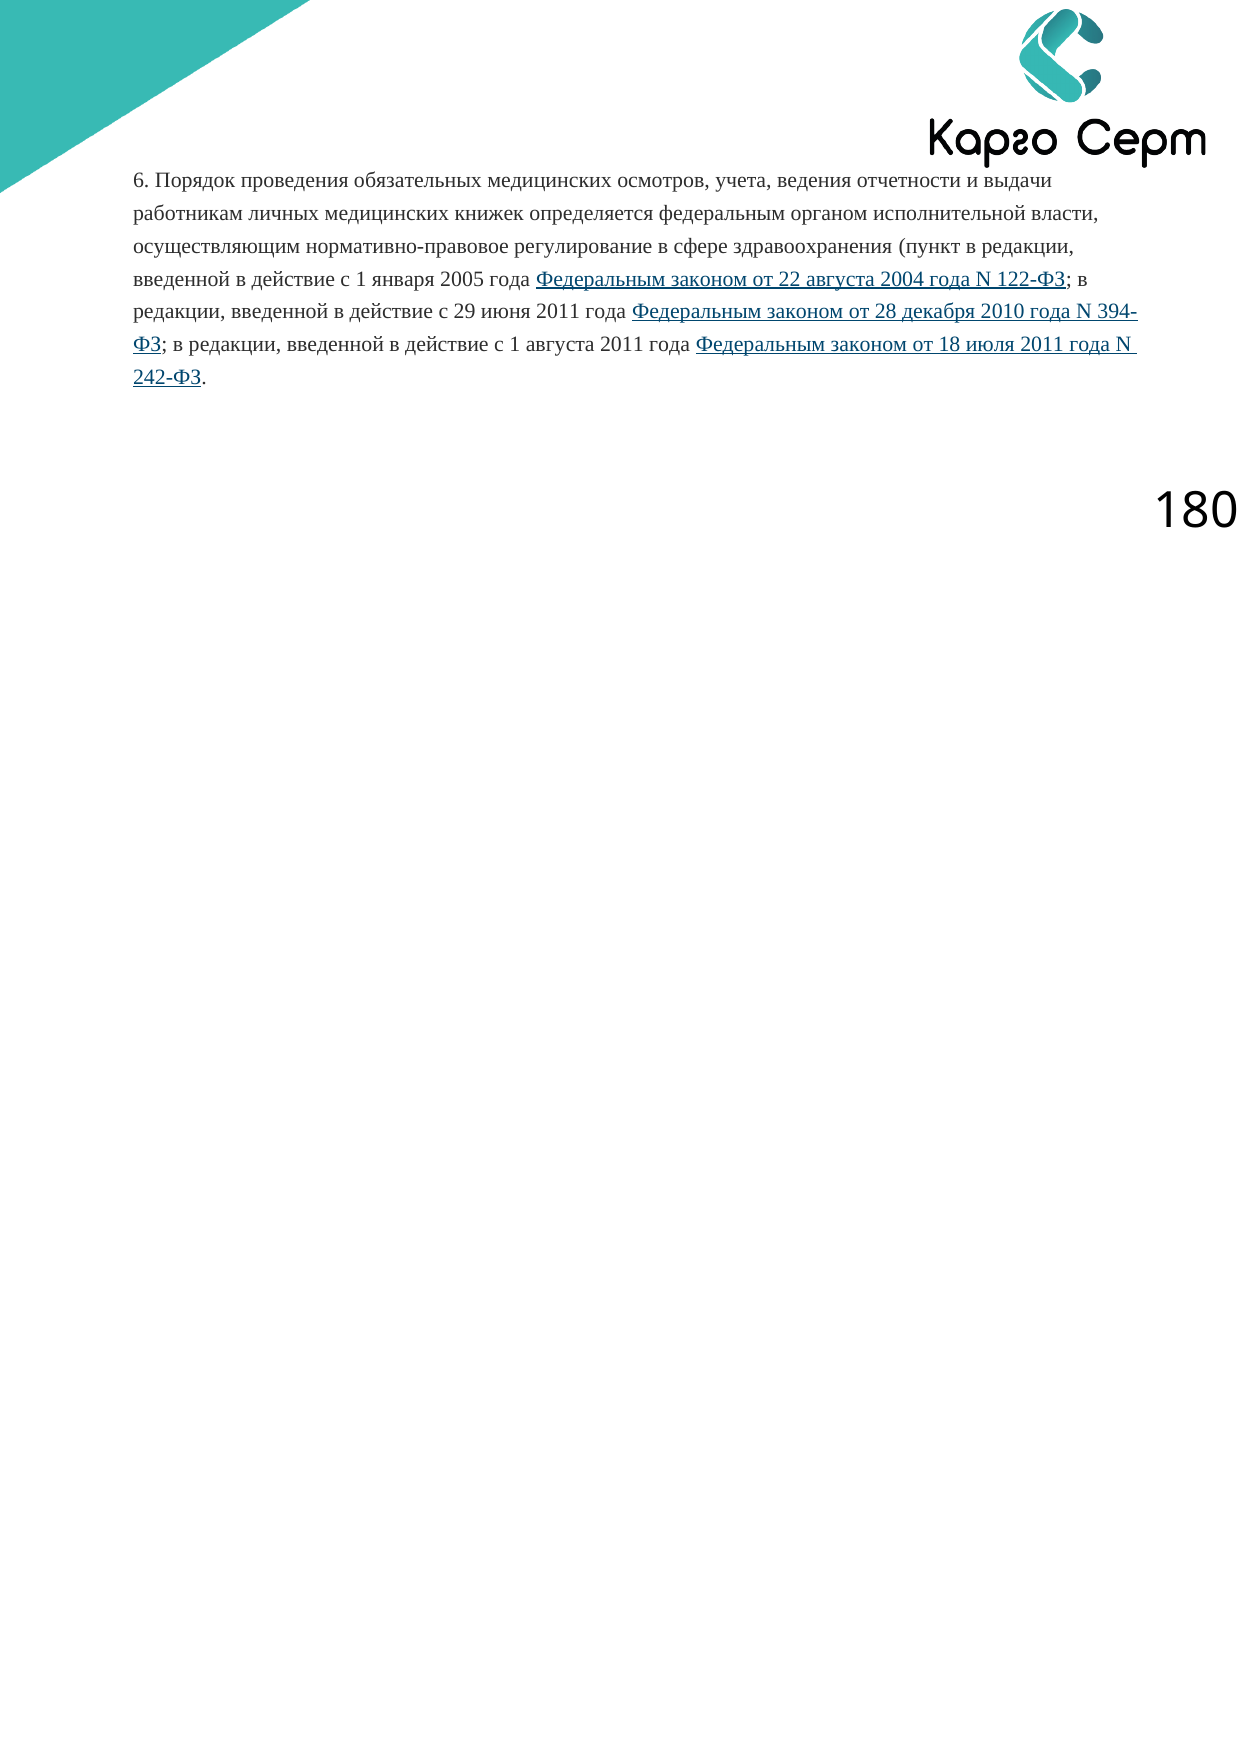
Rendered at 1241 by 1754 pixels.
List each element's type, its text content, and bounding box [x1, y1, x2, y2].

picture [0, 0, 311, 195]
picture [929, 9, 1206, 168]
text 6. Порядок проведения обязательных медицинских осмотров, учета, ведения отчетности и выдачи работникам личных медицинских книжек определяется федеральным органом исполнительной власти, осуществляющим нормативно-правовое регулирование в сфере здравоохранения (пункт в редакции, введенной в действие с 1 января 2005 года Федеральным законом от 22 августа 2004 года N 122-ФЗ; в редакции, введенной в действие с 29 июня 2011 года Федеральным законом от 28 декабря 2010 года N 394-ФЗ; в редакции, введенной в действие с 1 августа 2011 года Федеральным законом от 18 июля 2011 года N 242-ФЗ. [133, 118, 1152, 389]
